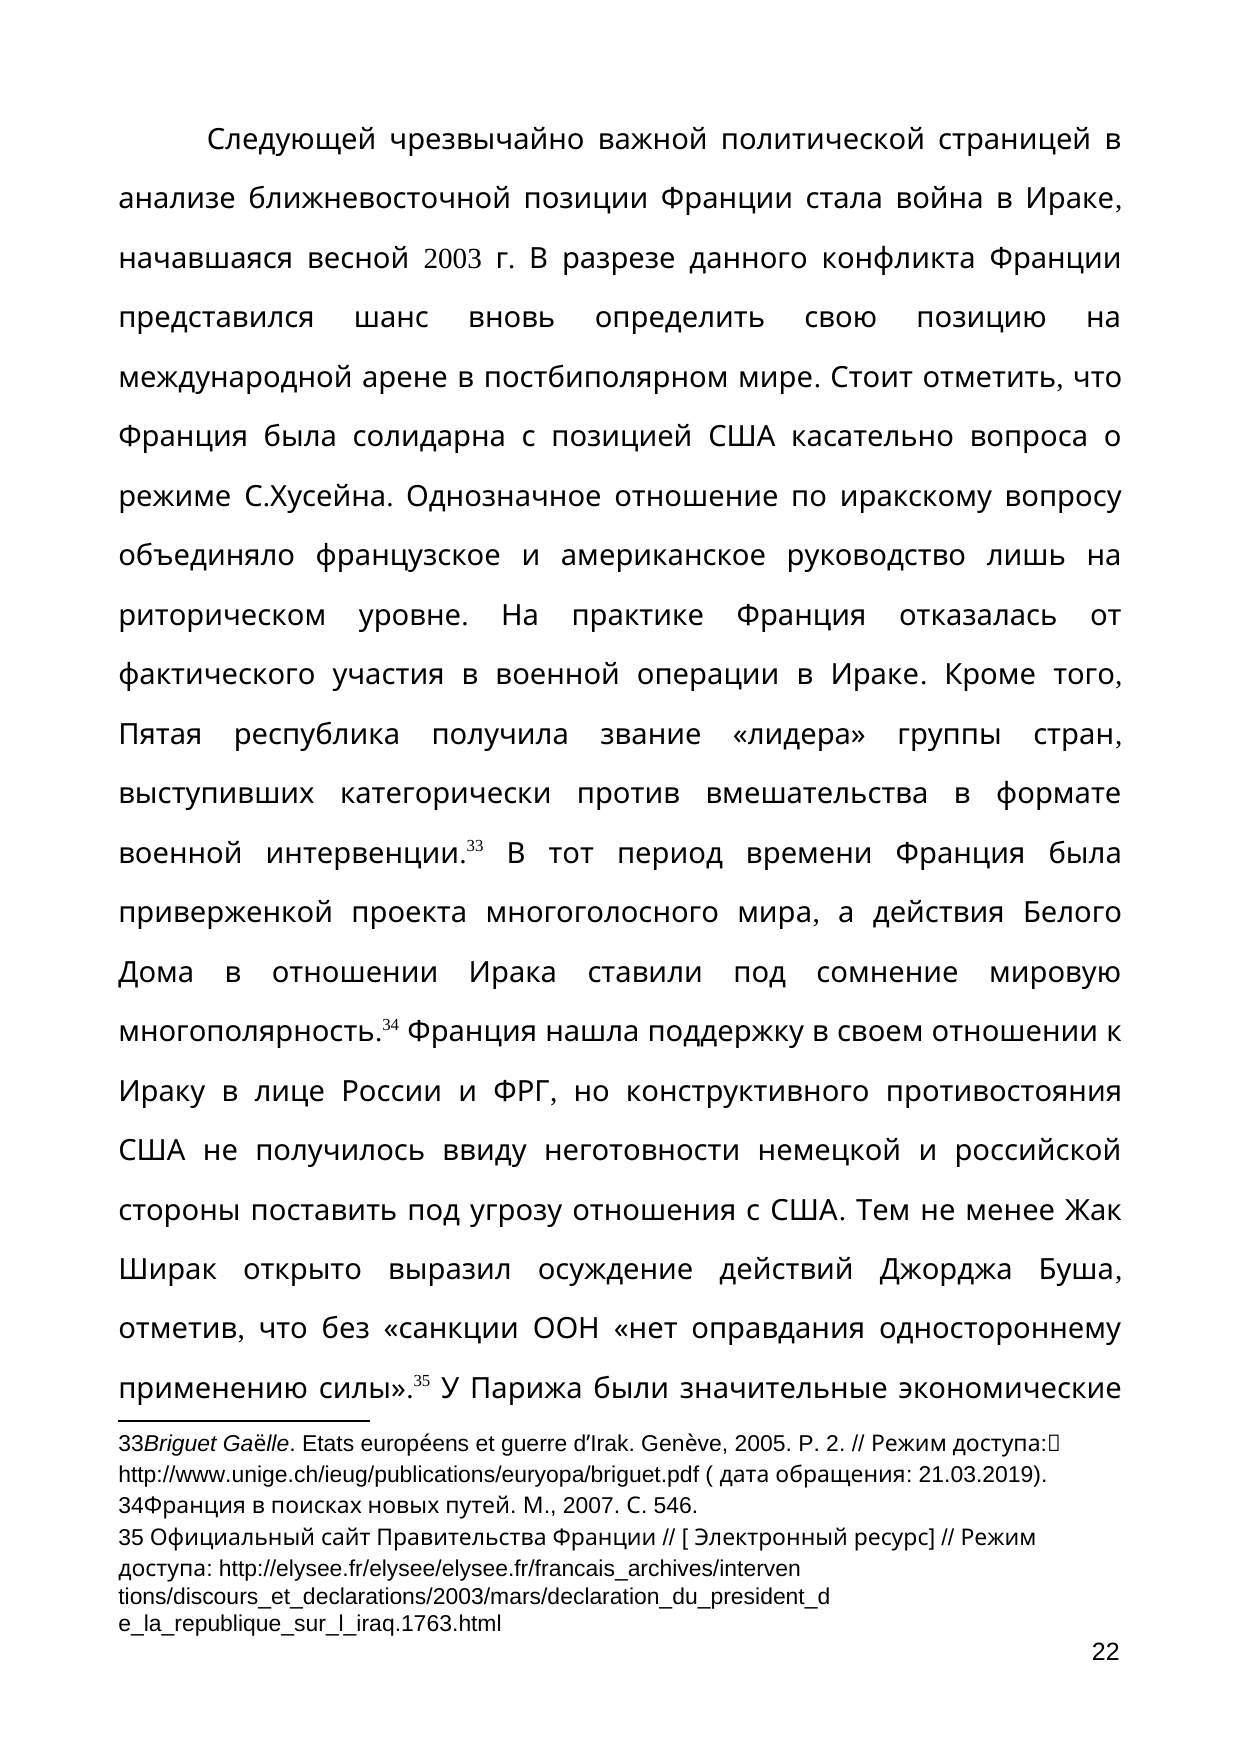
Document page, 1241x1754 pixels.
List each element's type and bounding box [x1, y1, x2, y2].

text [118, 118, 1122, 1407]
